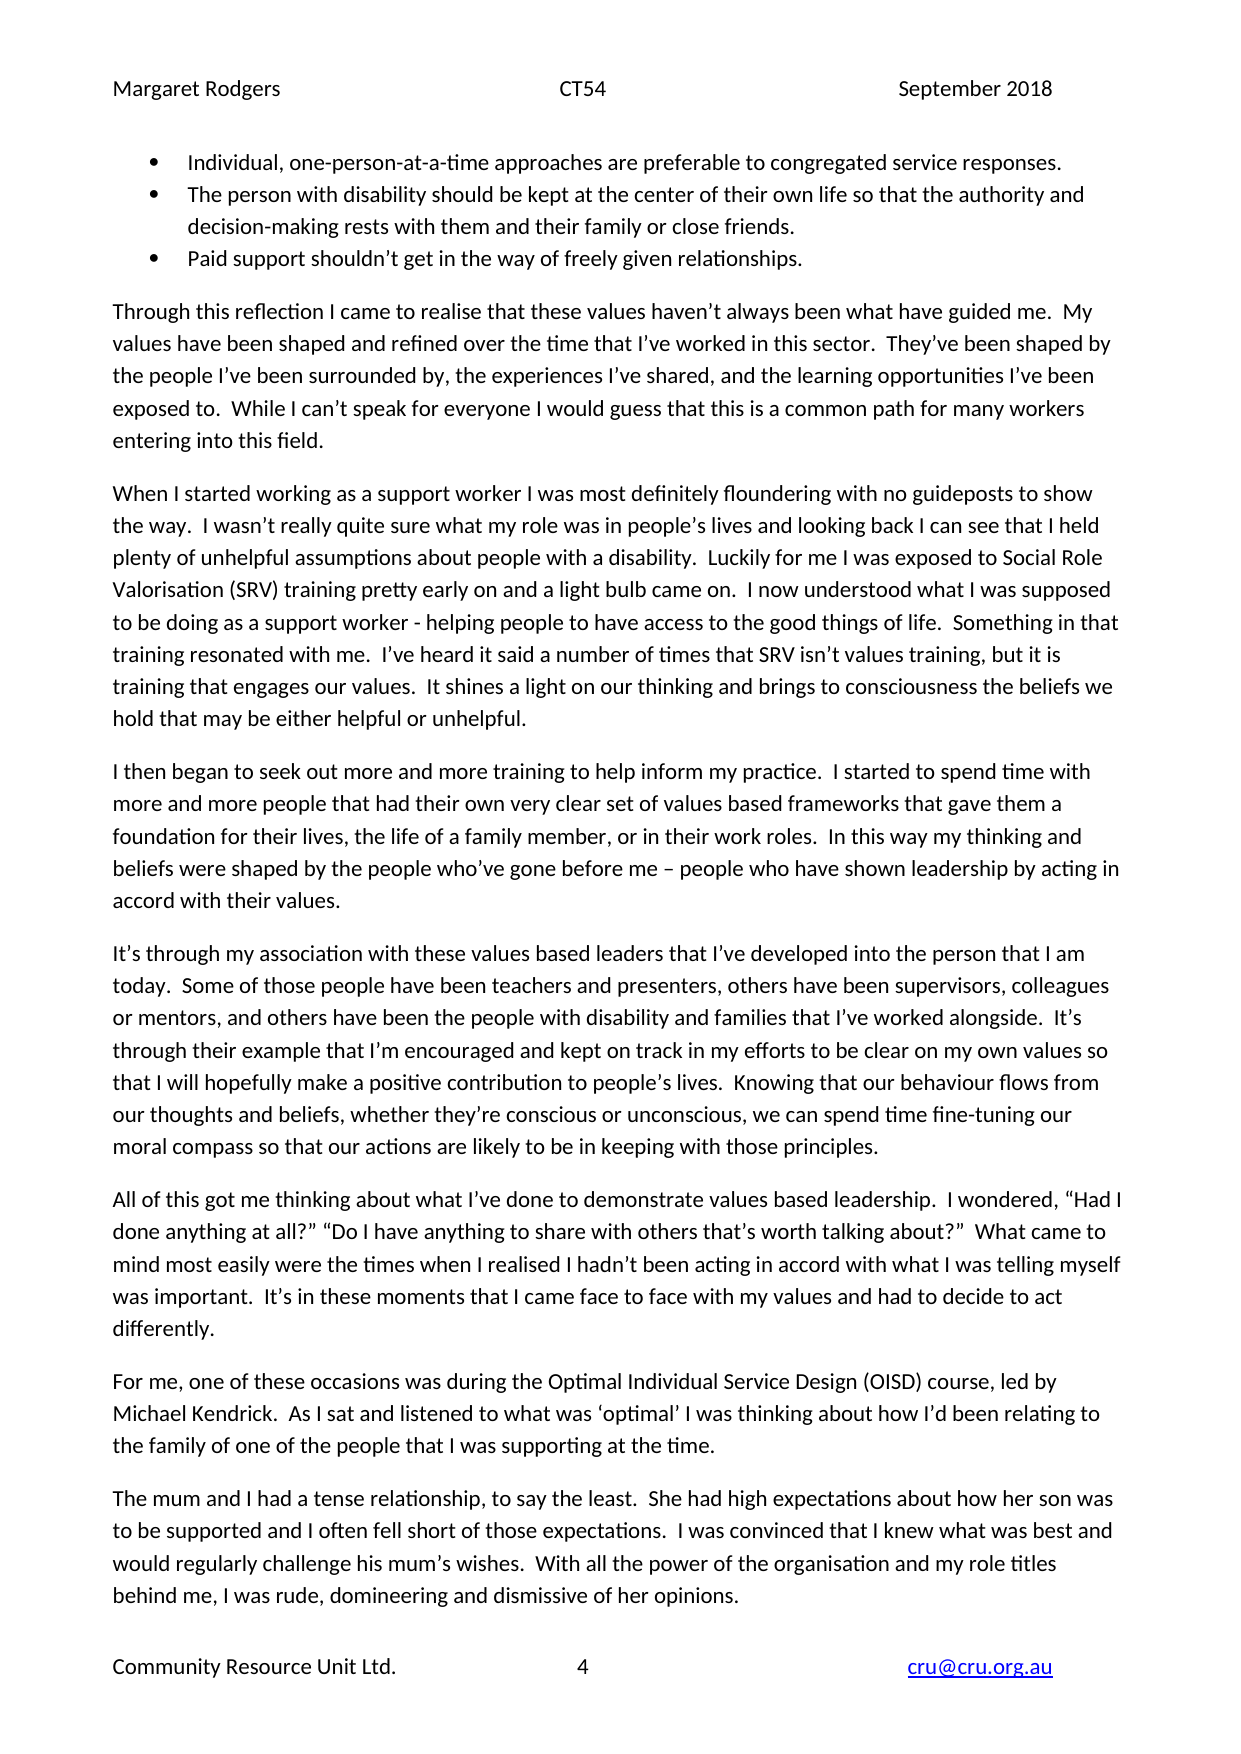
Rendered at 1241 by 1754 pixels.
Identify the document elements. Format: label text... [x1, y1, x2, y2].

list Individual, one-person-at-a-time approaches are preferable to congregated service responses. [150, 148, 1128, 176]
text All of this got me thinking about what I’ve done to demonstrate values based leadership. I wondered, “Had I done anything at all?” “Do I have anything to share with others that’s worth talking about?” What came to mind most easily were the times when I realised I hadn’t been acting in accord with what I was telling myself was important. It’s in these moments that I came face to face with my values and had to decide to act differently. [112, 1185, 1128, 1342]
text The mum and I had a tense relationship, to say the least. She had high expectations about how her son was to be supported and I often fell short of those expectations. I was convinced that I knew what was best and would regularly challenge his mum’s wishes. With all the power of the organisation and my role titles behind me, I was rude, domineering and dismissive of her opinions. [112, 1484, 1128, 1609]
text For me, one of these occasions was during the Optimal Individual Service Design (OISD) course, led by Michael Kendrick. As I sat and listened to what was ‘optimal’ I was thinking about how I’d been relating to the family of one of the people that I was supporting at the time. [112, 1367, 1128, 1459]
text When I started working as a support worker I was most definitely floundering with no guideposts to show the way. I wasn’t really quite sure what my role was in people’s lives and looking back I can see that I held plenty of unhelpful assumptions about people with a disability. Luckily for me I was exposed to Social Role Valorisation (SRV) training pretty early on and a light bulb came on. I now understood what I was supposed to be doing as a support worker - helping people to have access to the good things of life. Something in that training resonated with me. I’ve heard it said a number of times that SRV isn’t values training, but it is training that engages our values. It shines a light on our thinking and brings to consciousness the beliefs we hold that may be either helpful or unhelpful. [112, 479, 1128, 732]
list The person with disability should be kept at the center of their own life so that the authority and decision-making rests with them and their family or close friends. [150, 180, 1128, 240]
text It’s through my association with these values based leaders that I’ve developed into the person that I am today. Some of those people have been teachers and presenters, others have been supervisors, colleagues or mentors, and others have been the people with disability and families that I’ve worked alongside. It’s through their example that I’m encouraged and kept on track in my efforts to be clear on my own values so that I will hopefully make a positive contribution to people’s lives. Knowing that our behaviour flows from our thoughts and beliefs, whether they’re conscious or unconscious, we can spend time fine-tuning our moral compass so that our actions are likely to be in keeping with those principles. [112, 939, 1128, 1160]
list Paid support shouldn’t get in the way of freely given relationships. [150, 244, 1128, 272]
text Through this reflection I came to realise that these values haven’t always been what have guided me. My values have been shaped and refined over the time that I’ve worked in this sector. They’ve been shaped by the people I’ve been surrounded by, the experiences I’ve shared, and the learning opportunities I’ve been exposed to. While I can’t speak for everyone I would guess that this is a common path for many workers entering into this field. [112, 297, 1128, 454]
text I then began to seek out more and more training to help inform my practice. I started to spend time with more and more people that had their own very clear set of values based frameworks that gave them a foundation for their lives, the life of a family member, or in their work roles. In this way my thinking and beliefs were shaped by the people who’ve gone before me – people who have shown leadership by acting in accord with their values. [112, 757, 1128, 914]
